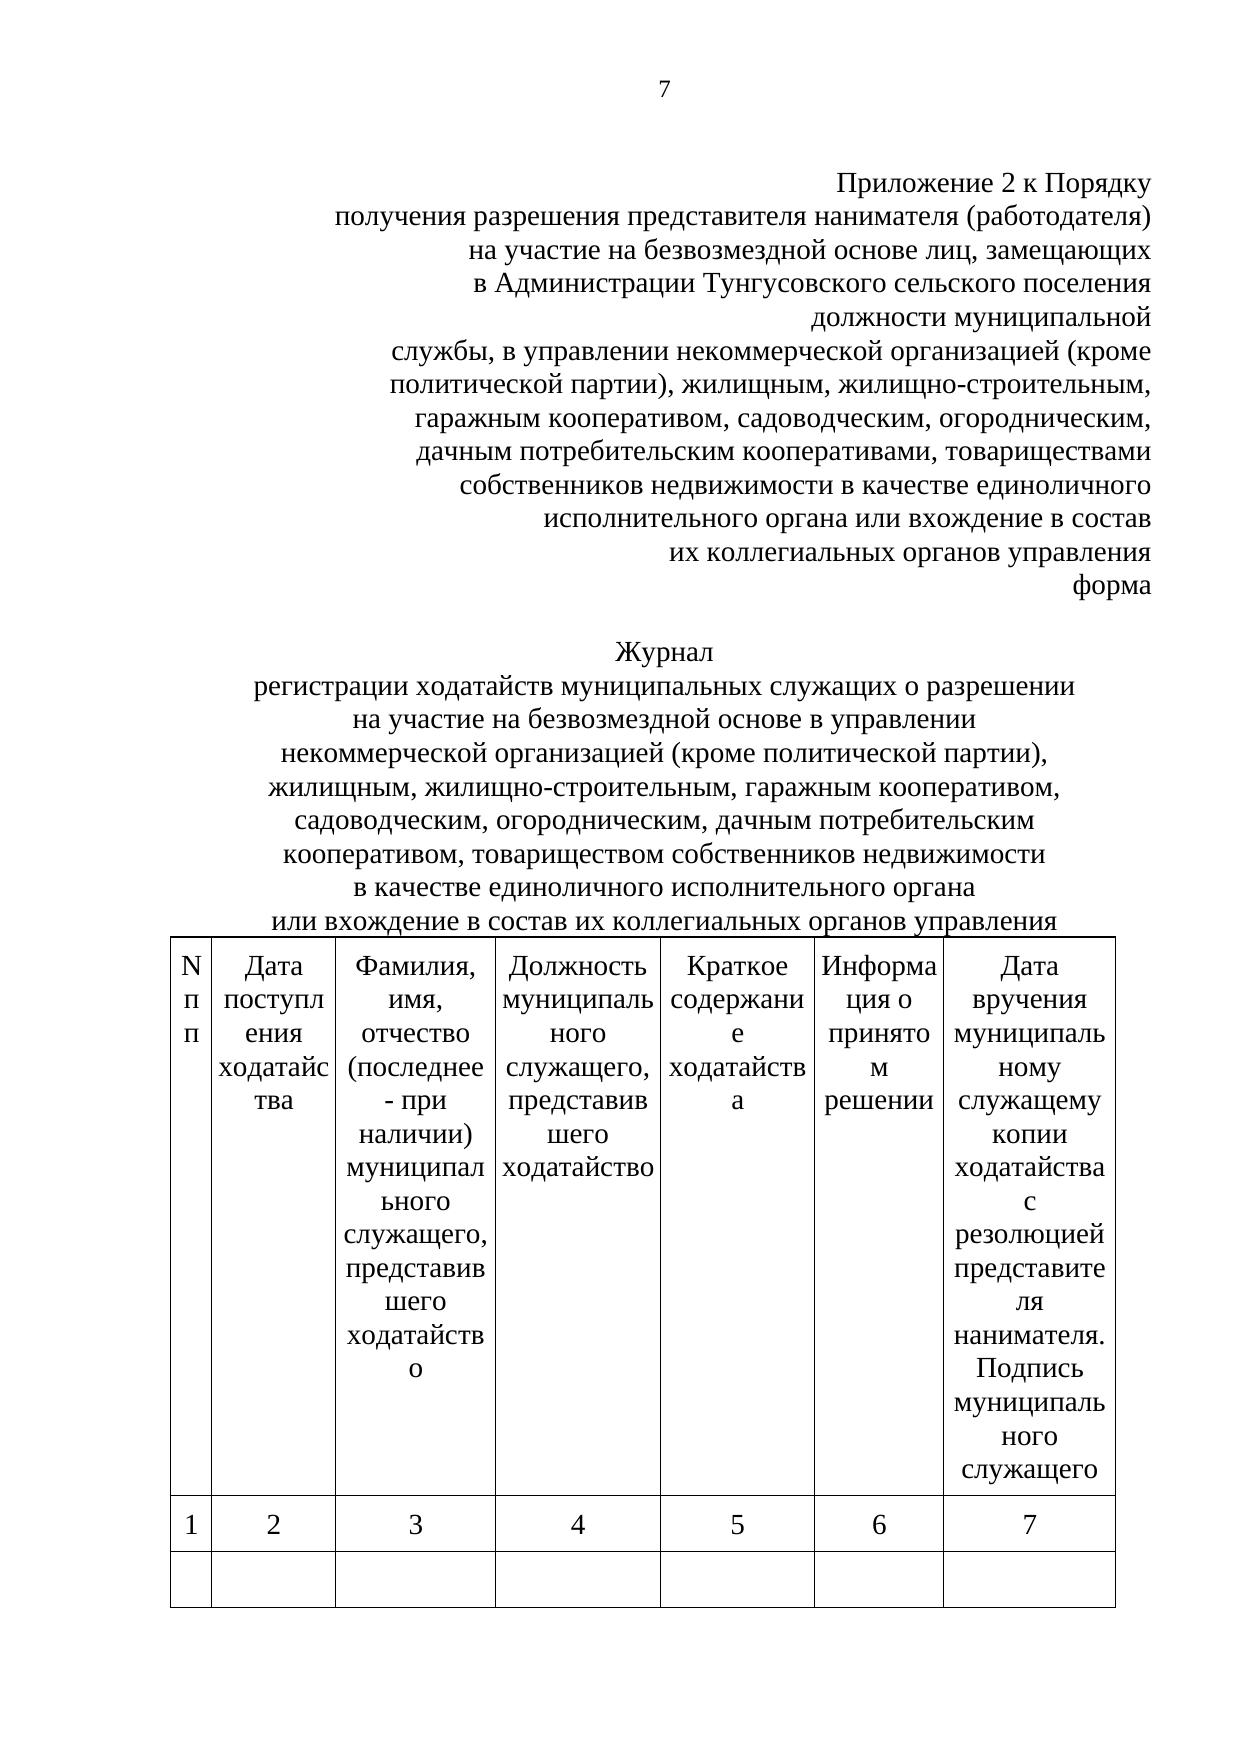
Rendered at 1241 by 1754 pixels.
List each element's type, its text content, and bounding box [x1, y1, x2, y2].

text в качестве единоличного исполнительного органа [177, 869, 1152, 903]
table_cell 7 [944, 1496, 1115, 1551]
text на участие на безвозмездной основе лиц, замещающих [177, 232, 1152, 266]
text Журнал [177, 634, 1152, 668]
text дачным потребительским кооперативами, товариществами [177, 433, 1152, 467]
text Приложение 2 к Порядку [177, 165, 1152, 198]
table_cell [171, 1552, 211, 1607]
table_header Должность муниципального служащего, представившего ходатайство [496, 938, 660, 1495]
text исполнительного органа или вхождение в состав [177, 500, 1152, 534]
text собственников недвижимости в качестве единоличного [177, 467, 1152, 500]
text гаражным кооперативом, садоводческим, огородническим, [177, 400, 1152, 433]
text жилищным, жилищно-строительным, гаражным кооперативом, [177, 769, 1152, 802]
table_header Информация о принятом решении [815, 938, 943, 1495]
text или вхождение в состав их коллегиальных органов управления [177, 903, 1152, 936]
table_cell [944, 1552, 1115, 1607]
table_cell 6 [815, 1496, 943, 1551]
text некоммерческой организацией (кроме политической партии), [177, 735, 1152, 769]
table_header Дата вручения муниципальному служащему копии ходатайства с резолюцией представителя нанимателя. Подпись муниципального служащего [944, 938, 1115, 1495]
table_cell 5 [661, 1496, 814, 1551]
table_header Фамилия, имя, отчество (последнее - при наличии) муниципального служащего, представившего ходатайство [336, 938, 495, 1495]
table_cell [212, 1552, 335, 1607]
table_cell [496, 1552, 660, 1607]
table_cell 1 [171, 1496, 211, 1551]
text получения разрешения представителя нанимателя (работодателя) [177, 198, 1152, 232]
table_cell [336, 1552, 495, 1607]
table_cell [661, 1552, 814, 1607]
table_cell 4 [496, 1496, 660, 1551]
text регистрации ходатайств муниципальных служащих о разрешении [177, 668, 1152, 702]
text форма [177, 567, 1152, 601]
table_cell [815, 1552, 943, 1607]
table_header Дата поступления ходатайства [212, 938, 335, 1495]
text на участие на безвозмездной основе в управлении [177, 702, 1152, 735]
table_header N пп [171, 938, 211, 1495]
text их коллегиальных органов управления [177, 534, 1152, 567]
text службы, в управлении некоммерческой организацией (кроме [177, 333, 1152, 366]
text политической партии), жилищным, жилищно-строительным, [177, 366, 1152, 400]
table_header Краткое содержание ходатайства [661, 938, 814, 1495]
table_cell 2 [212, 1496, 335, 1551]
text садоводческим, огородническим, дачным потребительским [177, 802, 1152, 836]
text в Администрации Тунгусовского сельского поселения [177, 266, 1152, 299]
text кооперативом, товариществом собственников недвижимости [177, 836, 1152, 869]
table_cell 3 [336, 1496, 495, 1551]
text должности муниципальной [177, 299, 1152, 333]
